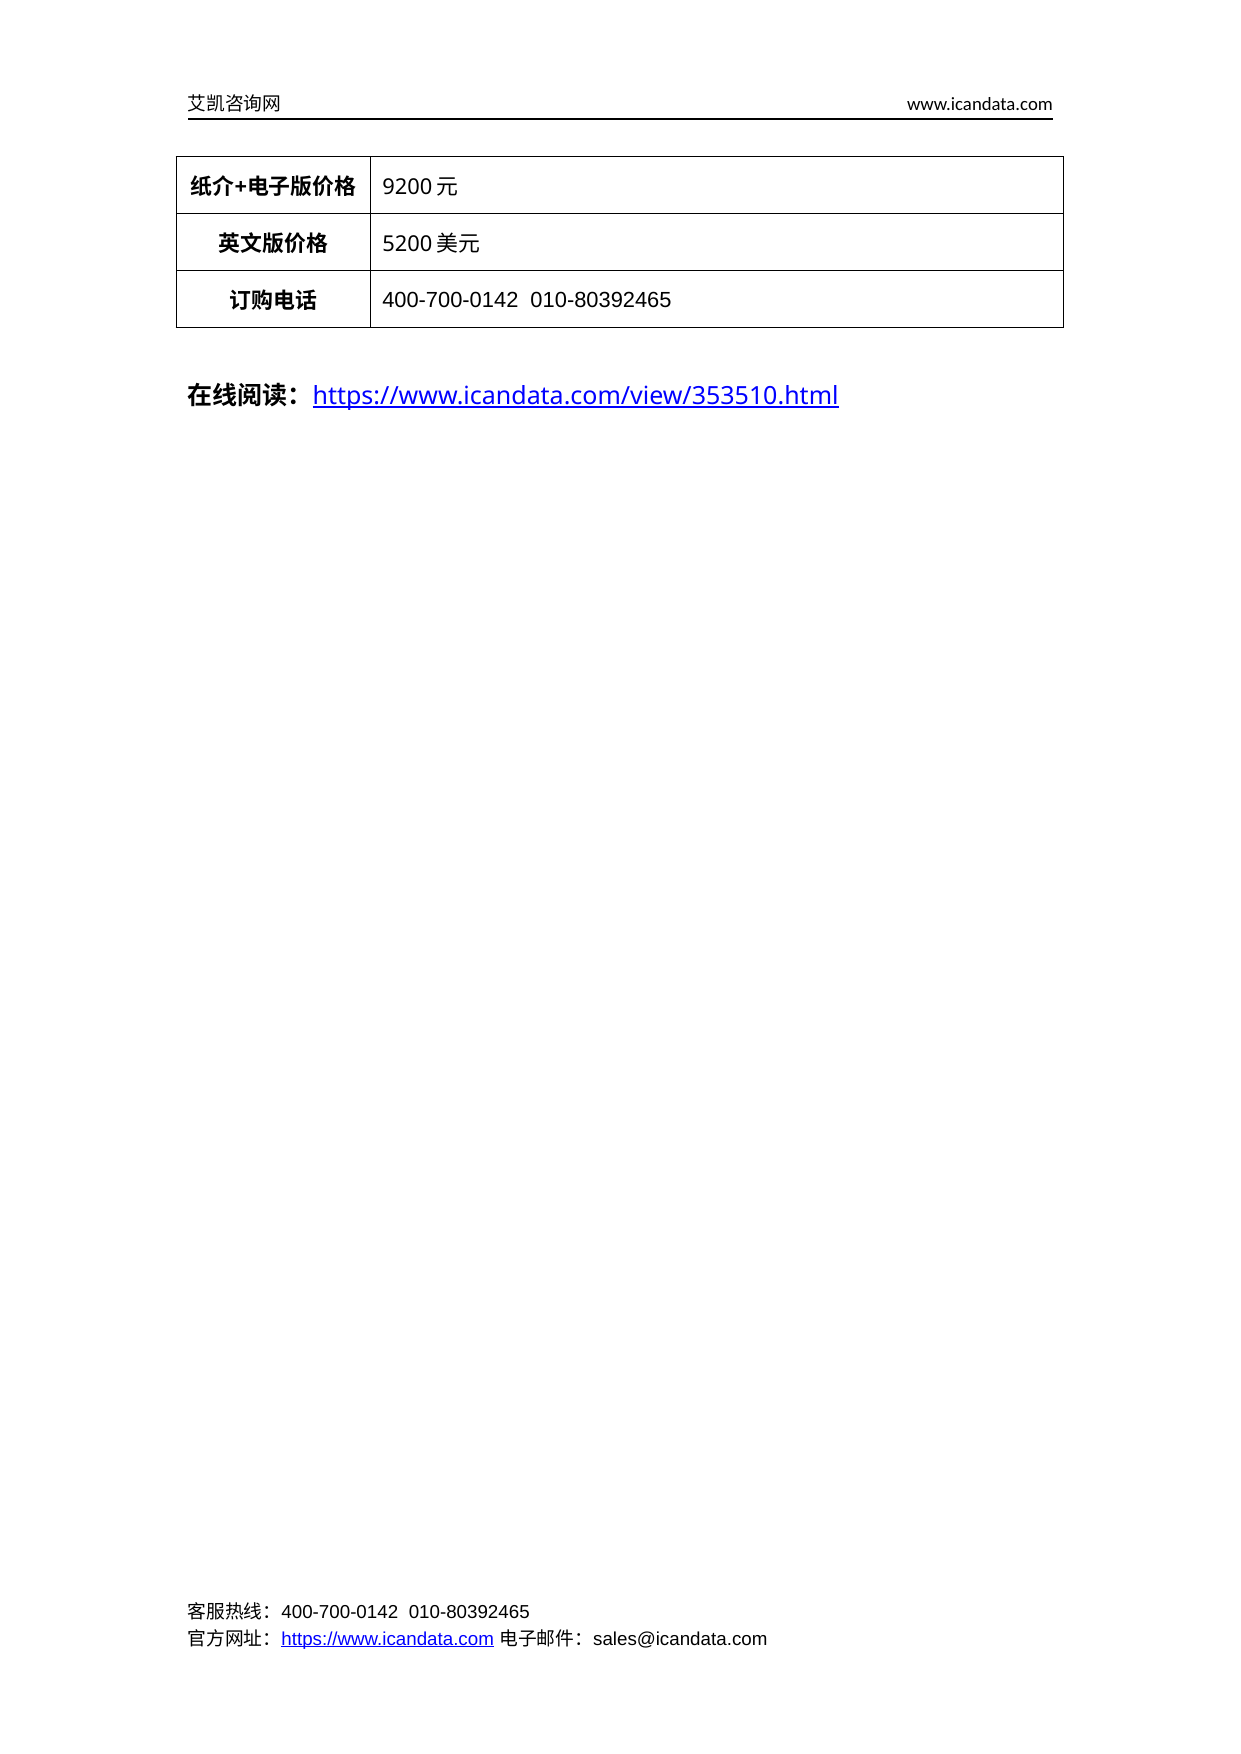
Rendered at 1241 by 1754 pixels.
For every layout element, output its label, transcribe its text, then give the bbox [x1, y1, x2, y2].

table_cell 400-700-0142 010-80392465 [371, 271, 1063, 327]
table_cell 5200美元 [371, 214, 1063, 270]
table_cell 纸介+电子版价格 [177, 157, 370, 213]
table_cell 订购电话 [177, 271, 370, 327]
table_cell 9200元 [371, 157, 1063, 213]
table_cell 英文版价格 [177, 214, 370, 270]
text 在线阅读：https://www.icandata.com/view/353510.html [187, 361, 1053, 426]
